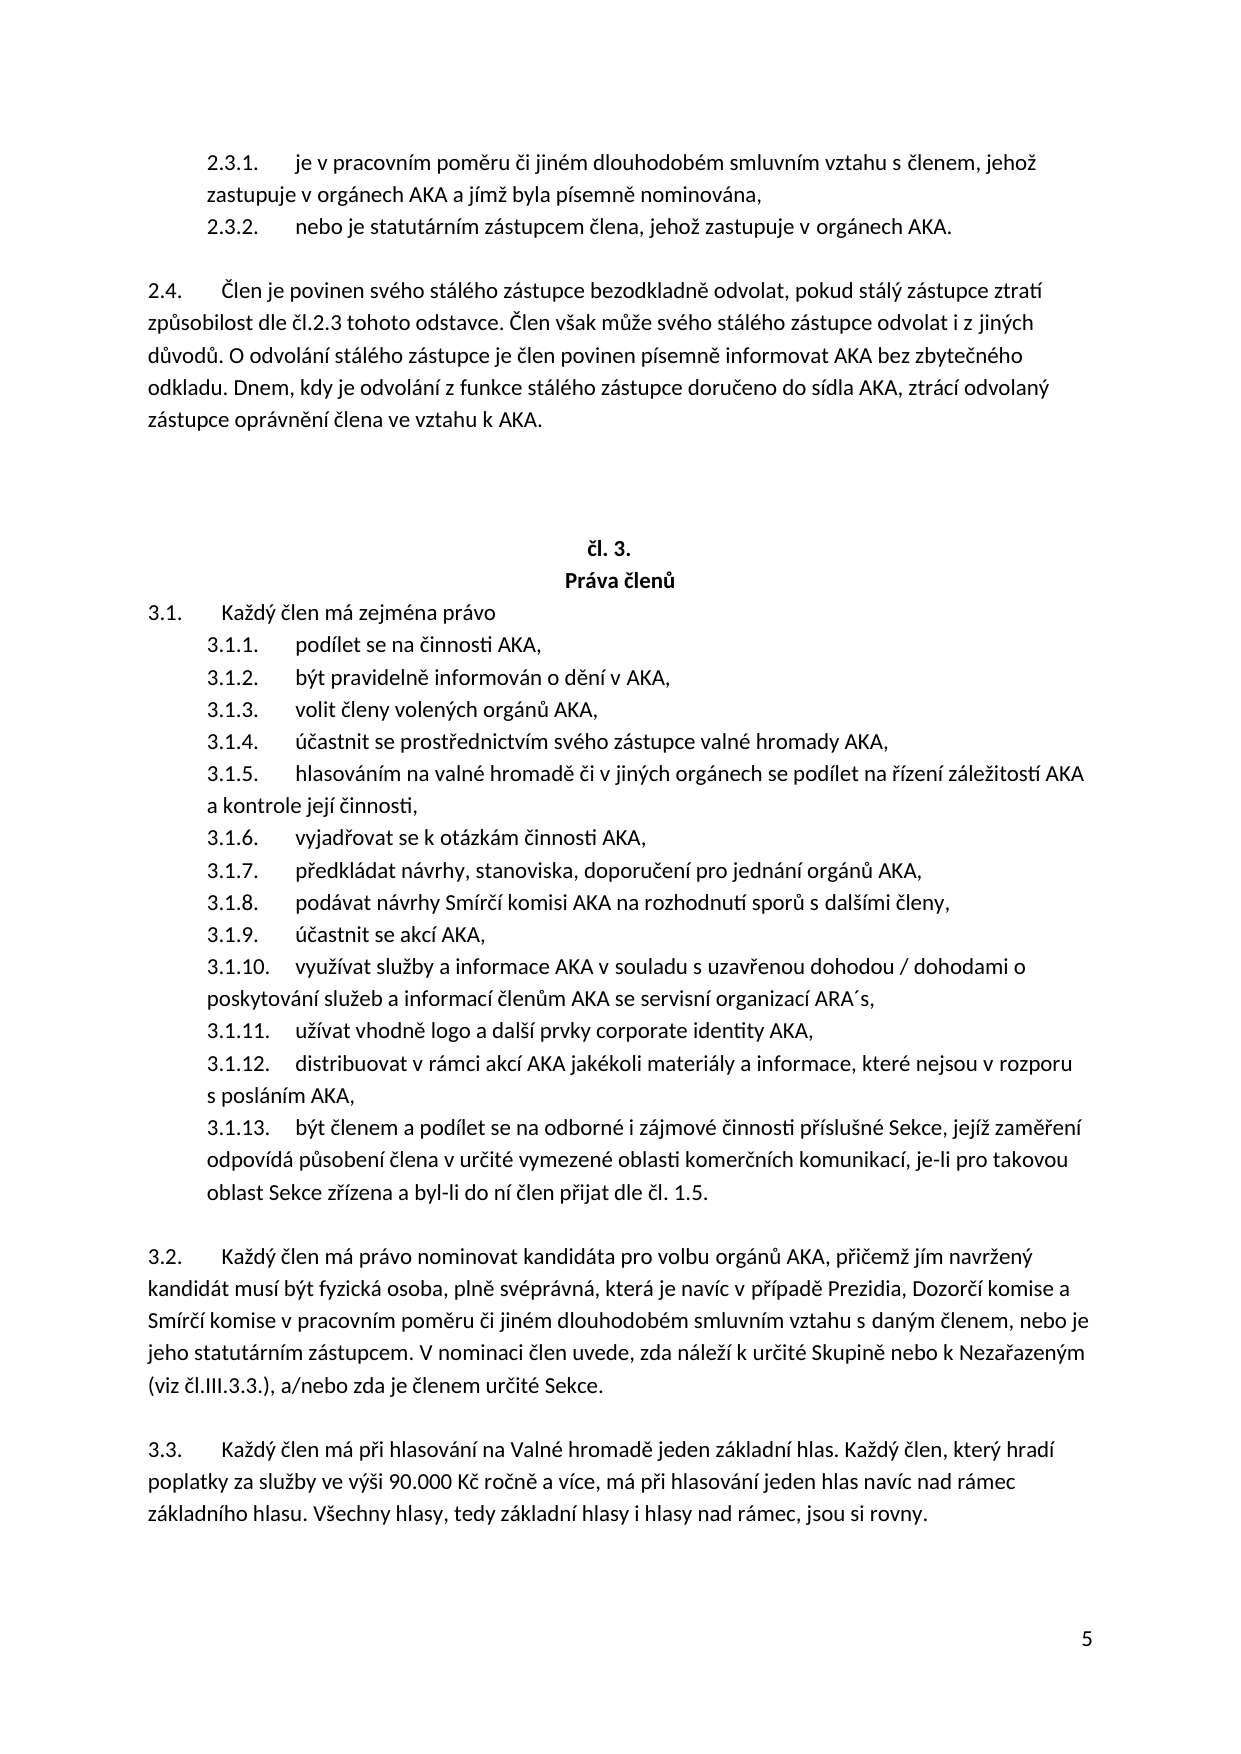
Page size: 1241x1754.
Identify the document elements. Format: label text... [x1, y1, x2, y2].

list distribuovat v rámci akcí AKA jakékoli materiály a informace, které nejsou v rozporu s posláním AKA, [207, 1049, 1093, 1109]
list užívat vhodně logo a další prvky corporate identity AKA, [207, 1017, 1093, 1045]
list Každý člen má právo nominovat kandidáta pro volbu orgánů AKA, přičemž jím navržený kandidát musí být fyzická osoba, plně svéprávná, která je navíc v případě Prezidia, Dozorčí komise a Smírčí komise v pracovním poměru či jiném dlouhodobém smluvním vztahu s daným členem, nebo je jeho statutárním zástupcem. V nominaci člen uvede, zda náleží k určité Skupině nebo k Nezařazeným (viz čl.III.3.3.), a/nebo zda je členem určité Sekce. [148, 1242, 1093, 1399]
list je v pracovním poměru či jiném dlouhodobém smluvním vztahu s členem, jehož zastupuje v orgánech AKA a jímž byla písemně nominována, [207, 148, 1093, 208]
list být členem a podílet se na odborné i zájmové činnosti příslušné Sekce, jejíž zaměření odpovídá působení člena v určité vymezené oblasti komerčních komunikací, je-li pro takovou oblast Sekce zřízena a byl-li do ní člen přijat dle čl. 1.5. [207, 1113, 1093, 1206]
list podávat návrhy Smírčí komisi AKA na rozhodnutí sporů s dalšími členy, [207, 888, 1093, 916]
list nebo je statutárním zástupcem člena, jehož zastupuje v orgánech AKA. [207, 212, 1093, 240]
list být pravidelně informován o dění v AKA, [207, 663, 1093, 691]
list Každý člen má při hlasování na Valné hromadě jeden základní hlas. Každý člen, který hradí poplatky za služby ve výši 90.000 Kč ročně a více, má při hlasování jeden hlas navíc nad rámec základního hlasu. Všechny hlasy, tedy základní hlasy i hlasy nad rámec, jsou si rovny. [148, 1435, 1093, 1527]
list Každý člen má zejména právo [148, 598, 1093, 626]
list vyjadřovat se k otázkám činnosti AKA, [207, 823, 1093, 852]
list hlasováním na valné hromadě či v jiných orgánech se podílet na řízení záležitostí AKA a kontrole její činnosti, [207, 759, 1093, 819]
list podílet se na činnosti AKA, [207, 630, 1093, 658]
list využívat služby a informace AKA v souladu s uzavřenou dohodou / dohodami o poskytování služeb a informací členům AKA se servisní organizací ARA´s, [207, 952, 1093, 1012]
list předkládat návrhy, stanoviska, doporučení pro jednání orgánů AKA, [207, 856, 1093, 884]
text Práva členů [148, 566, 1093, 594]
list účastnit se akcí AKA, [207, 920, 1093, 948]
list účastnit se prostřednictvím svého zástupce valné hromady AKA, [207, 727, 1093, 755]
list Člen je povinen svého stálého zástupce bezodkladně odvolat, pokud stálý zástupce ztratí způsobilost dle čl.2.3 tohoto odstavce. Člen však může svého stálého zástupce odvolat i z jiných důvodů. O odvolání stálého zástupce je člen povinen písemně informovat AKA bez zbytečného odkladu. Dnem, kdy je odvolání z funkce stálého zástupce doručeno do sídla AKA, ztrácí odvolaný zástupce oprávnění člena ve vztahu k AKA. [148, 276, 1093, 433]
list volit členy volených orgánů AKA, [207, 695, 1093, 723]
